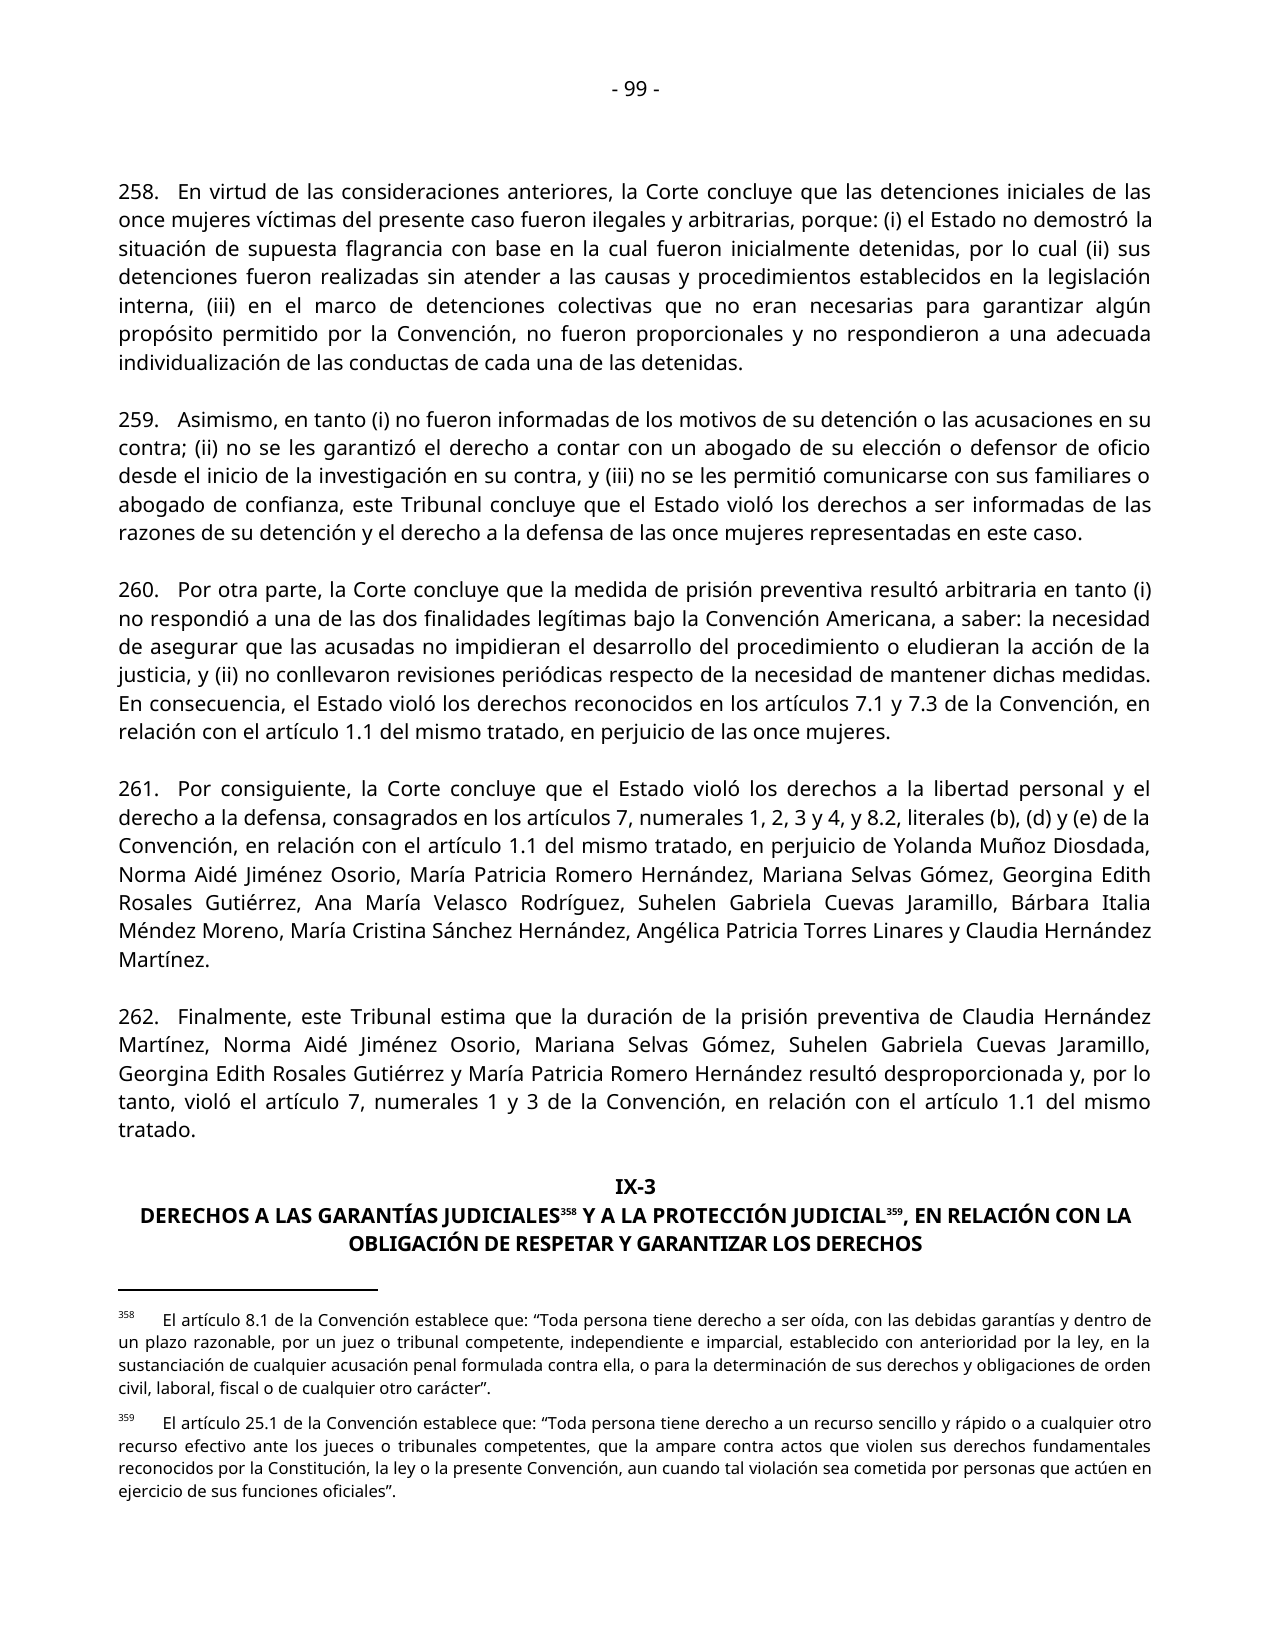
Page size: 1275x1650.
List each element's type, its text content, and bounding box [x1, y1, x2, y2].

text Finalmente, este Tribunal estima que la duración de la prisión preventiva de Claudia Hernández Martínez, Norma Aidé Jiménez Osorio, Mariana Selvas Gómez, Suhelen Gabriela Cuevas Jaramillo, Georgina Edith Rosales Gutiérrez y María Patricia Romero Hernández resultó desproporcionada y, por lo tanto, violó el artículo 7, numerales 1 y 3 de la Convención, en relación con el artículo 1.1 del mismo tratado. [118, 1002, 1153, 1144]
text En virtud de las consideraciones anteriores, la Corte concluye que las detenciones iniciales de las once mujeres víctimas del presente caso fueron ilegales y arbitrarias, porque: (i) el Estado no demostró la situación de supuesta flagrancia con base en la cual fueron inicialmente detenidas, por lo cual (ii) sus detenciones fueron realizadas sin atender a las causas y procedimientos establecidos en la legislación interna, (iii) en el marco de detenciones colectivas que no eran necesarias para garantizar algún propósito permitido por la Convención, no fueron proporcionales y no respondieron a una adecuada individualización de las conductas de cada una de las detenidas. [118, 177, 1153, 376]
subtitle DERECHOS A LAS GARANTÍAS JUDICIALES Y A LA PROTECCIÓN JUDICIAL, EN RELACIÓN CON LA OBLIGACIÓN DE RESPETAR Y GARANTIZAR LOS DERECHOS [118, 1201, 1153, 1258]
text Por otra parte, la Corte concluye que la medida de prisión preventiva resultó arbitraria en tanto (i) no respondió a una de las dos finalidades legítimas bajo la Convención Americana, a saber: la necesidad de asegurar que las acusadas no impidieran el desarrollo del procedimiento o eludieran la acción de la justicia, y (ii) no conllevaron revisiones periódicas respecto de la necesidad de mantener dichas medidas. En consecuencia, el Estado violó los derechos reconocidos en los artículos 7.1 y 7.3 de la Convención, en relación con el artículo 1.1 del mismo tratado, en perjuicio de las once mujeres. [118, 575, 1153, 746]
text Por consiguiente, la Corte concluye que el Estado violó los derechos a la libertad personal y el derecho a la defensa, consagrados en los artículos 7, numerales 1, 2, 3 y 4, y 8.2, literales (b), (d) y (e) de la Convención, en relación con el artículo 1.1 del mismo tratado, en perjuicio de Yolanda Muñoz Diosdada, Norma Aidé Jiménez Osorio, María Patricia Romero Hernández, Mariana Selvas Gómez, Georgina Edith Rosales Gutiérrez, Ana María Velasco Rodríguez, Suhelen Gabriela Cuevas Jaramillo, Bárbara Italia Méndez Moreno, María Cristina Sánchez Hernández, Angélica Patricia Torres Linares y Claudia Hernández Martínez. [118, 774, 1153, 973]
subtitle IX-3 [118, 1172, 1153, 1201]
text Asimismo, en tanto (i) no fueron informadas de los motivos de su detención o las acusaciones en su contra; (ii) no se les garantizó el derecho a contar con un abogado de su elección o defensor de oficio desde el inicio de la investigación en su contra, y (iii) no se les permitió comunicarse con sus familiares o abogado de confianza, este Tribunal concluye que el Estado violó los derechos a ser informadas de las razones de su detención y el derecho a la defensa de las once mujeres representadas en este caso. [118, 405, 1153, 547]
